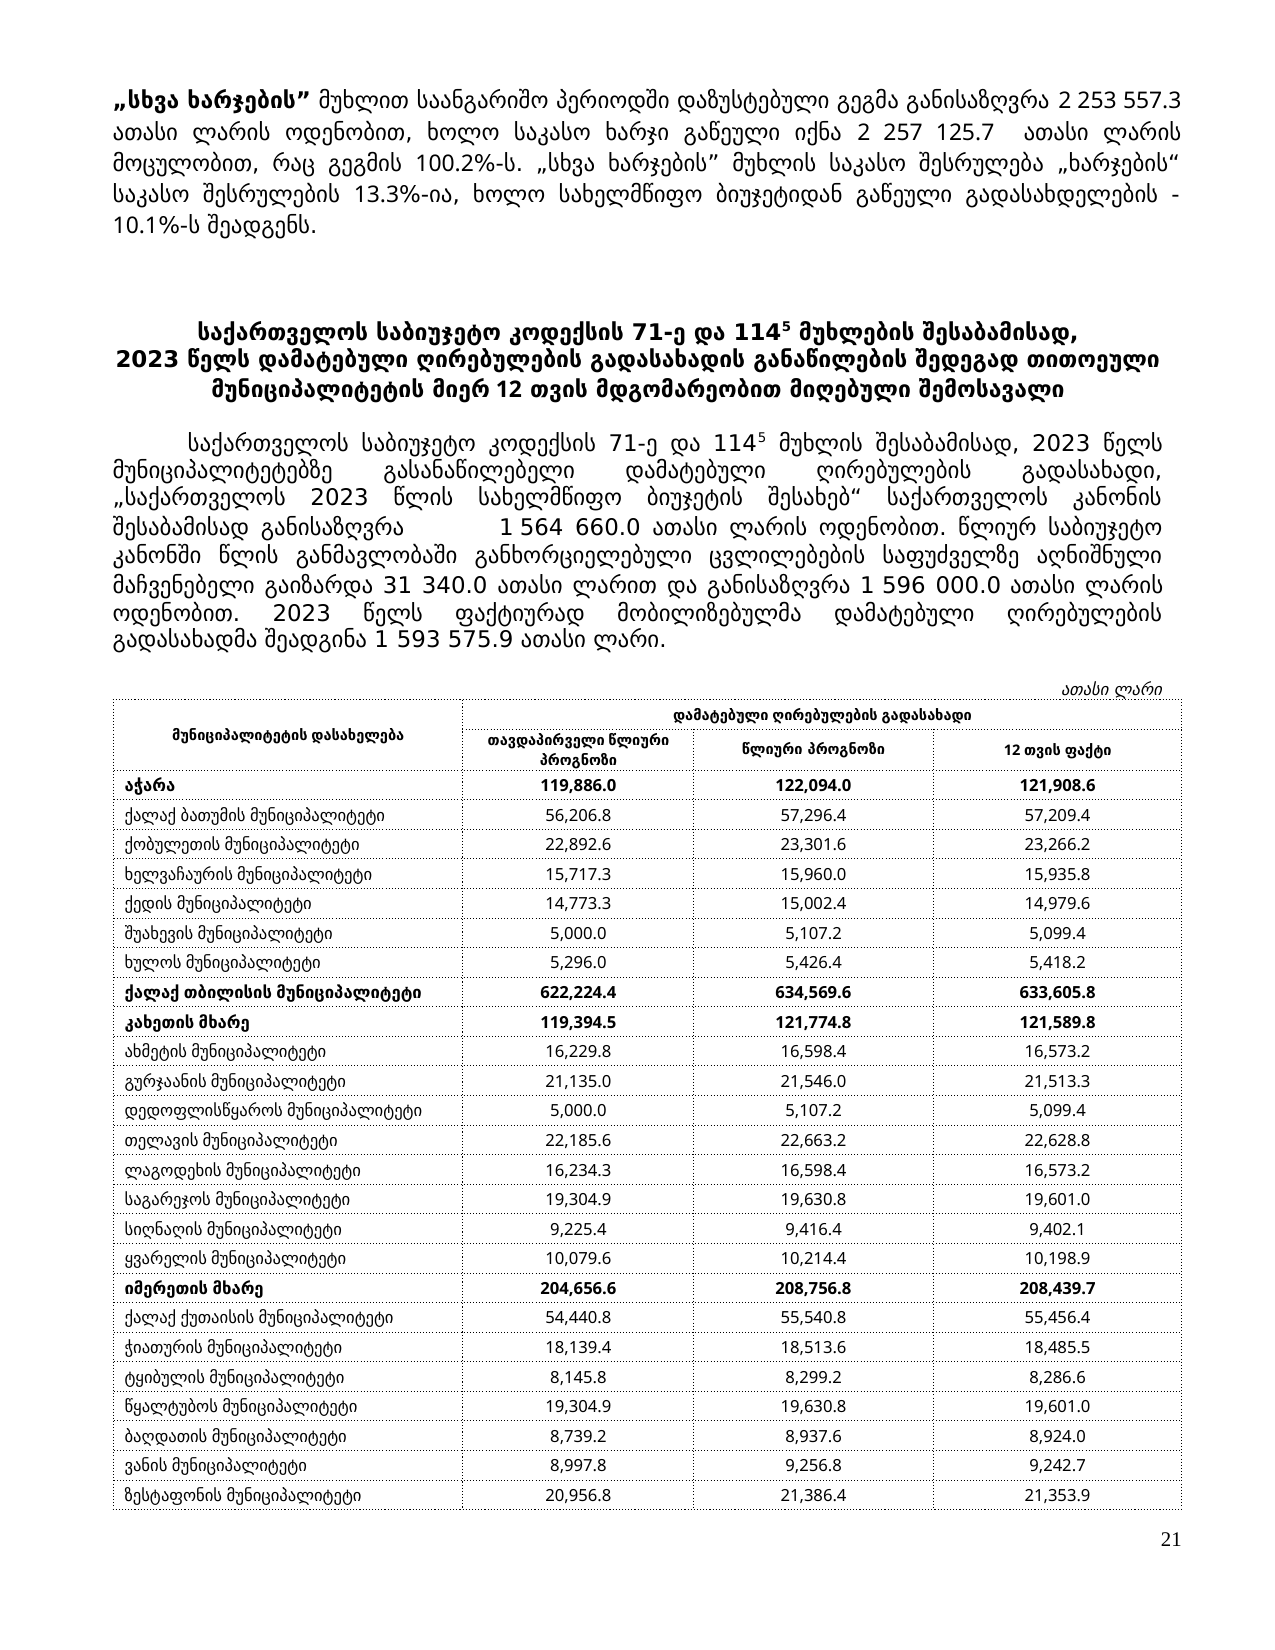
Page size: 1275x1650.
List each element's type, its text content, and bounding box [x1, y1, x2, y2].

table_cell 21,386.4 [694, 1480, 933, 1509]
table_cell 20,956.8 [463, 1480, 693, 1509]
table_cell 19,601.0 [933, 1391, 1182, 1420]
table_cell 56,206.8 [463, 799, 693, 829]
table_cell 9,225.4 [463, 1213, 693, 1243]
table_cell 5,426.4 [694, 947, 933, 977]
table_cell 121,774.8 [694, 1006, 933, 1036]
table_cell ხელვაჩაურის მუნიციპალიტეტი [113, 858, 463, 888]
table_header დამატებული ღირებულების გადასახადი [463, 699, 1182, 729]
table_cell სიღნაღის მუნიციპალიტეტი [113, 1213, 463, 1243]
table_cell კახეთის მხარე [113, 1006, 463, 1036]
table_cell 5,418.2 [933, 947, 1182, 977]
table_cell ლაგოდეხის მუნიციპალიტეტი [113, 1154, 463, 1184]
table_cell 16,234.3 [463, 1154, 693, 1184]
table_cell 9,416.4 [694, 1213, 933, 1243]
table_cell 10,198.9 [933, 1243, 1182, 1272]
table_cell 122,094.0 [694, 770, 933, 799]
text საქართველოს საბიუჯეტო კოდექსის 71-ე და 1145 მუხლის შესაბამისად, 2023 წელს მუნიციპალიტეტებზე გასანაწილებელი დამატებული ღირებულების გადასახადი, „საქართველოს 2023 წლის სახელმწიფო ბიუჯეტის შესახებ“ საქართველოს კანონის შესაბამისად განისაზღვრა 1 564 660.0 ათასი ლარის ოდენობით. წლიურ საბიუჯეტო კანონში წლის განმავლობაში განხორციელებული ცვლილებების საფუძველზე აღნიშნული მაჩვენებელი გაიზარდა 31 340.0 ათასი ლარით და განისაზღვრა 1 596 000.0 ათასი ლარის ოდენობით. 2023 წელს ფაქტიურად მობილიზებულმა დამატებული ღირებულების გადასახადმა შეადგინა 1 593 575.9 ათასი ლარი. [112, 431, 1163, 653]
table_cell ზესტაფონის მუნიციპალიტეტი [113, 1480, 463, 1509]
table_cell 5,000.0 [463, 918, 693, 947]
table_cell 5,107.2 [694, 918, 933, 947]
table_cell 19,304.9 [463, 1391, 693, 1420]
table_cell 5,107.2 [694, 1095, 933, 1124]
table_cell 9,242.7 [933, 1450, 1182, 1479]
table_cell 55,456.4 [933, 1302, 1182, 1332]
table_cell 12 თვის ფაქტი [933, 729, 1182, 769]
table_cell 10,079.6 [463, 1243, 693, 1272]
table_cell 15,960.0 [694, 858, 933, 888]
table_cell 121,908.6 [933, 770, 1182, 799]
table_cell 8,997.8 [463, 1450, 693, 1479]
table_cell 22,628.8 [933, 1125, 1182, 1154]
table_cell 54,440.8 [463, 1302, 693, 1332]
table_cell 8,299.2 [694, 1361, 933, 1391]
table_cell ყვარელის მუნიციპალიტეტი [113, 1243, 463, 1272]
table_cell 8,739.2 [463, 1420, 693, 1450]
table_cell 5,099.4 [933, 1095, 1182, 1124]
table_cell ჭიათურის მუნიციპალიტეტი [113, 1332, 463, 1361]
table_cell 633,605.8 [933, 977, 1182, 1006]
table_cell 16,229.8 [463, 1036, 693, 1065]
table_cell 22,663.2 [694, 1125, 933, 1154]
table_cell 15,002.4 [694, 888, 933, 917]
table_cell 121,589.8 [933, 1006, 1182, 1036]
table_cell ქალაქ თბილისის მუნიციპალიტეტი [113, 977, 463, 1006]
table_cell 21,546.0 [694, 1065, 933, 1095]
table_cell 16,573.2 [933, 1036, 1182, 1065]
table_cell 8,937.6 [694, 1420, 933, 1450]
table_cell 622,224.4 [463, 977, 693, 1006]
table_cell წყალტუბოს მუნიციპალიტეტი [113, 1391, 463, 1420]
table_cell 15,717.3 [463, 858, 693, 888]
table_cell 5,296.0 [463, 947, 693, 977]
table_cell ვანის მუნიციპალიტეტი [113, 1450, 463, 1479]
table_cell 15,935.8 [933, 858, 1182, 888]
table_cell 634,569.6 [694, 977, 933, 1006]
table_cell 119,394.5 [463, 1006, 693, 1036]
table_cell ქალაქ ბათუმის მუნიციპალიტეტი [113, 799, 463, 829]
table_cell 8,924.0 [933, 1420, 1182, 1450]
table_cell წლიური პროგნოზი [694, 729, 933, 769]
table_cell 55,540.8 [694, 1302, 933, 1332]
table_cell 19,601.0 [933, 1184, 1182, 1213]
table_cell 16,598.4 [694, 1036, 933, 1065]
table_cell 22,185.6 [463, 1125, 693, 1154]
table_cell 8,286.6 [933, 1361, 1182, 1391]
table_cell 14,773.3 [463, 888, 693, 917]
text „სხვა ხარჯების” მუხლით საანგარიშო პერიოდში დაზუსტებული გეგმა განისაზღვრა 2 253 557.3 ათასი ლარის ოდენობით, ხოლო საკასო ხარჯი გაწეული იქნა 2 257 125.7 ათასი ლარის მოცულობით, რაც გეგმის 100.2%-ს. „სხვა ხარჯების” მუხლის საკასო შესრულება „ხარჯების“ საკასო შესრულების 13.3%-ია, ხოლო სახელმწიფო ბიუჯეტიდან გაწეული გადასახდელების - 10.1%-ს შეადგენს. [112, 84, 1181, 241]
table_cell თელავის მუნიციპალიტეტი [113, 1125, 463, 1154]
table_cell 208,439.7 [933, 1273, 1182, 1302]
table_cell 21,353.9 [933, 1480, 1182, 1509]
table_cell ახმეტის მუნიციპალიტეტი [113, 1036, 463, 1065]
table_cell 18,139.4 [463, 1332, 693, 1361]
table_cell 119,886.0 [463, 770, 693, 799]
table_cell 16,573.2 [933, 1154, 1182, 1184]
table_cell თავდაპირველი წლიური პროგნოზი [463, 729, 693, 769]
table_cell 21,135.0 [463, 1065, 693, 1095]
table_cell 8,145.8 [463, 1361, 693, 1391]
table_cell 18,513.6 [694, 1332, 933, 1361]
table_cell 57,209.4 [933, 799, 1182, 829]
text საქართველოს საბიუჯეტო კოდექსის 71-ე და 1145 მუხლების შესაბამისად, [112, 319, 1163, 346]
table_header მუნიციპალიტეტის დასახელება [113, 699, 463, 769]
table_cell 19,304.9 [463, 1184, 693, 1213]
table_cell საგარეჯოს მუნიციპალიტეტი [113, 1184, 463, 1213]
table_cell ქედის მუნიციპალიტეტი [113, 888, 463, 917]
table_cell ტყიბულის მუნიციპალიტეტი [113, 1361, 463, 1391]
table_cell ხულოს მუნიციპალიტეტი [113, 947, 463, 977]
table_cell 9,256.8 [694, 1450, 933, 1479]
text ათასი ლარი [112, 680, 1163, 699]
table_cell 23,266.2 [933, 829, 1182, 858]
table_cell იმერეთის მხარე [113, 1273, 463, 1302]
table_cell 57,296.4 [694, 799, 933, 829]
table_cell 5,099.4 [933, 918, 1182, 947]
table_cell 21,513.3 [933, 1065, 1182, 1095]
table_cell შუახევის მუნიციპალიტეტი [113, 918, 463, 947]
table_cell ქობულეთის მუნიციპალიტეტი [113, 829, 463, 858]
table_cell აჭარა [113, 770, 463, 799]
table_cell 16,598.4 [694, 1154, 933, 1184]
text 2023 წელს დამატებული ღირებულების გადასახადის განაწილების შედეგად თითოეული მუნიციპალიტეტის მიერ 12 თვის მდგომარეობით მიღებული შემოსავალი [112, 346, 1163, 404]
table_cell 204,656.6 [463, 1273, 693, 1302]
table_cell 19,630.8 [694, 1391, 933, 1420]
table_cell 23,301.6 [694, 829, 933, 858]
table_cell 14,979.6 [933, 888, 1182, 917]
table_cell 10,214.4 [694, 1243, 933, 1272]
table_cell 22,892.6 [463, 829, 693, 858]
table_cell 5,000.0 [463, 1095, 693, 1124]
table_cell 9,402.1 [933, 1213, 1182, 1243]
table_cell ქალაქ ქუთაისის მუნიციპალიტეტი [113, 1302, 463, 1332]
table_cell 208,756.8 [694, 1273, 933, 1302]
table_cell დედოფლისწყაროს მუნიციპალიტეტი [113, 1095, 463, 1124]
table_cell 19,630.8 [694, 1184, 933, 1213]
table_cell 18,485.5 [933, 1332, 1182, 1361]
table_cell გურჯაანის მუნიციპალიტეტი [113, 1065, 463, 1095]
table_cell ბაღდათის მუნიციპალიტეტი [113, 1420, 463, 1450]
